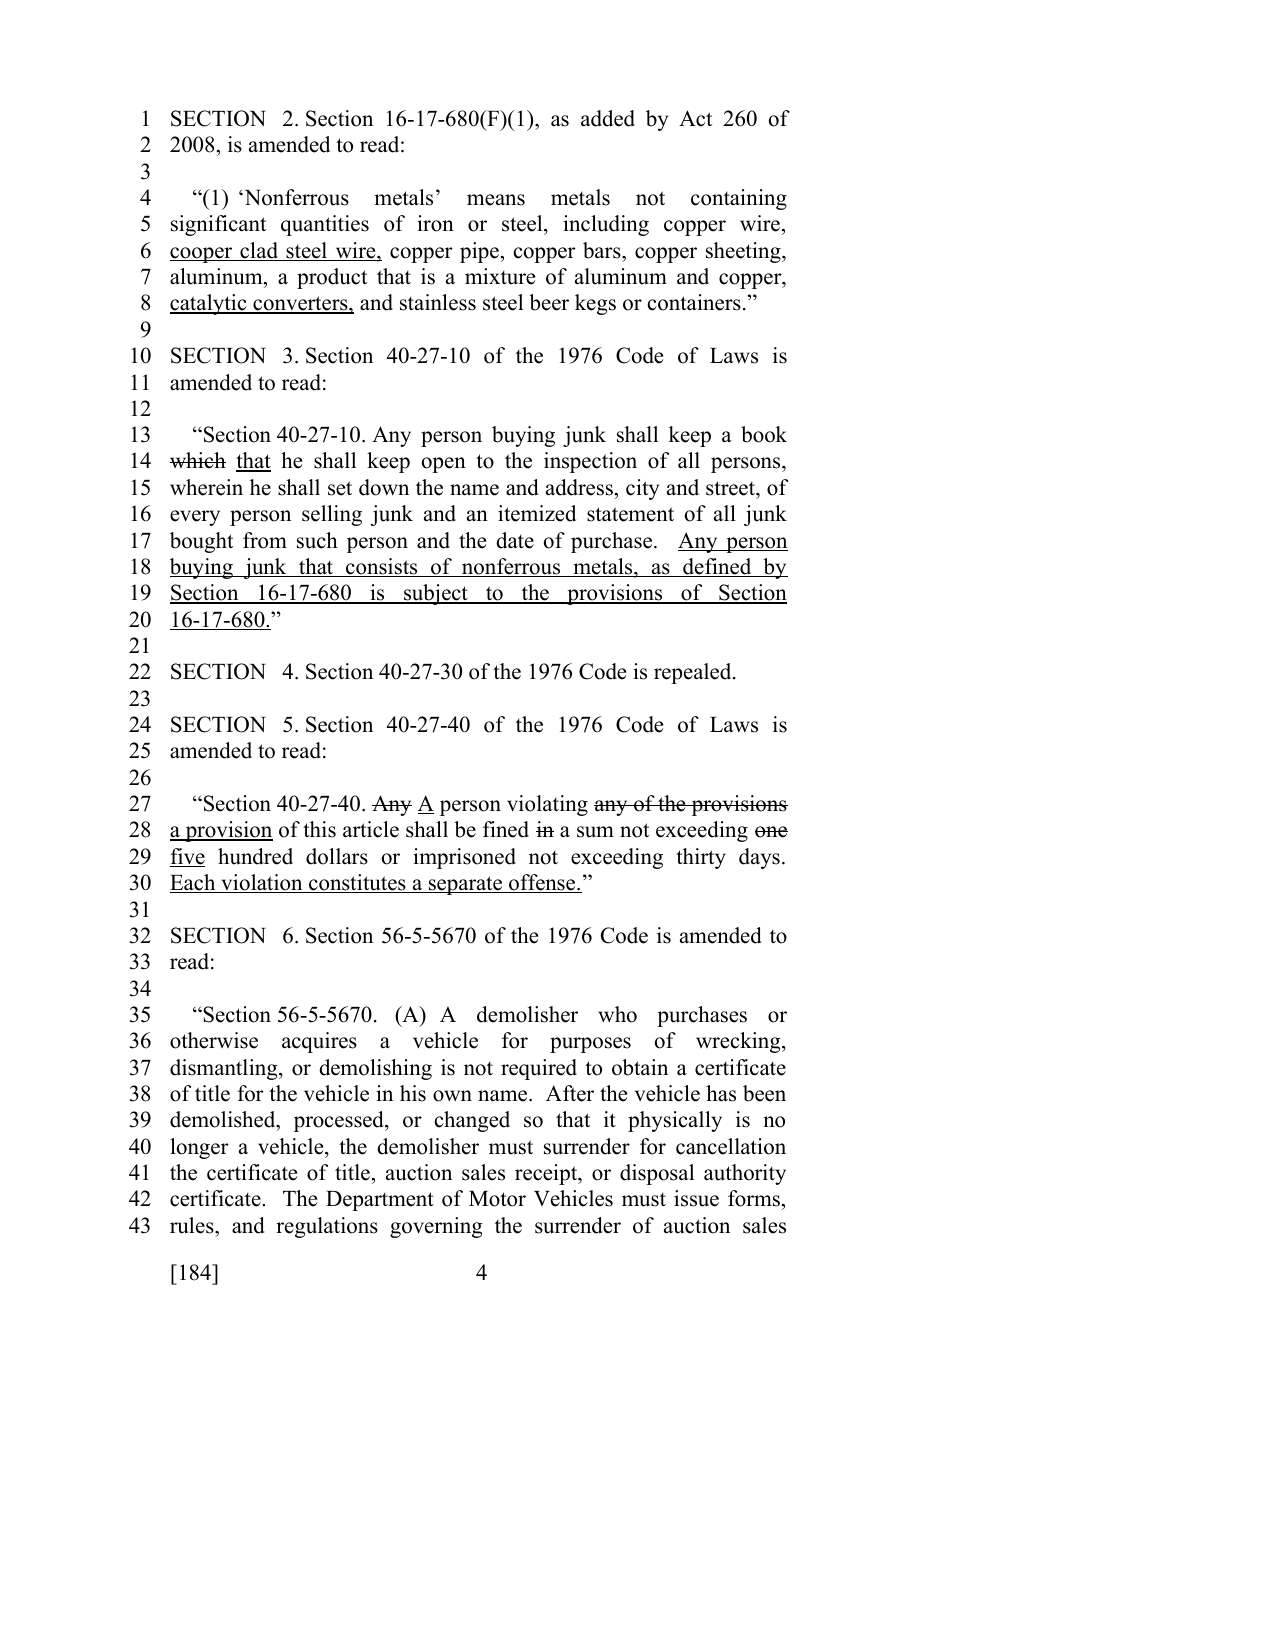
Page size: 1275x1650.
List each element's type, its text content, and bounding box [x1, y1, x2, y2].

text SECTION 4. Section 40-27-30 of the 1976 Code is repealed. [169, 658, 787, 685]
text “(1) ‘Nonferrous metals’ means metals not containing significant quantities of iron or steel, including copper wire, cooper clad steel wire, copper pipe, copper bars, copper sheeting, aluminum, a product that is a mixture of aluminum and copper, catalytic converters, and stainless steel beer kegs or containers.” [169, 184, 787, 316]
text SECTION 5. Section 40-27-40 of the 1976 Code of Laws is amended to read: [169, 711, 787, 764]
text SECTION 6. Section 56-5-5670 of the 1976 Code is amended to read: [169, 922, 787, 975]
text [169, 1001, 787, 1238]
text SECTION 3. Section 40-27-10 of the 1976 Code of Laws is amended to read: [169, 342, 787, 395]
text “Section 40-27-40. Any A person violating any of the provisions a provision of this article shall be fined in a sum not exceeding one five hundred dollars or imprisoned not exceeding thirty days. Each violation constitutes a separate offense.” [169, 790, 787, 896]
text SECTION 2. Section 16-17-680(F)(1), as added by Act 260 of 2008, is amended to read: [169, 105, 787, 158]
text “Section 40-27-10. Any person buying junk shall keep a book which that he shall keep open to the inspection of all persons, wherein he shall set down the name and address, city and street, of every person selling junk and an itemized statement of all junk bought from such person and the date of purchase. Any person buying junk that consists of nonferrous metals, as defined by Section 16-17-680 is subject to the provisions of Section 16-17-680.” [169, 421, 787, 576]
